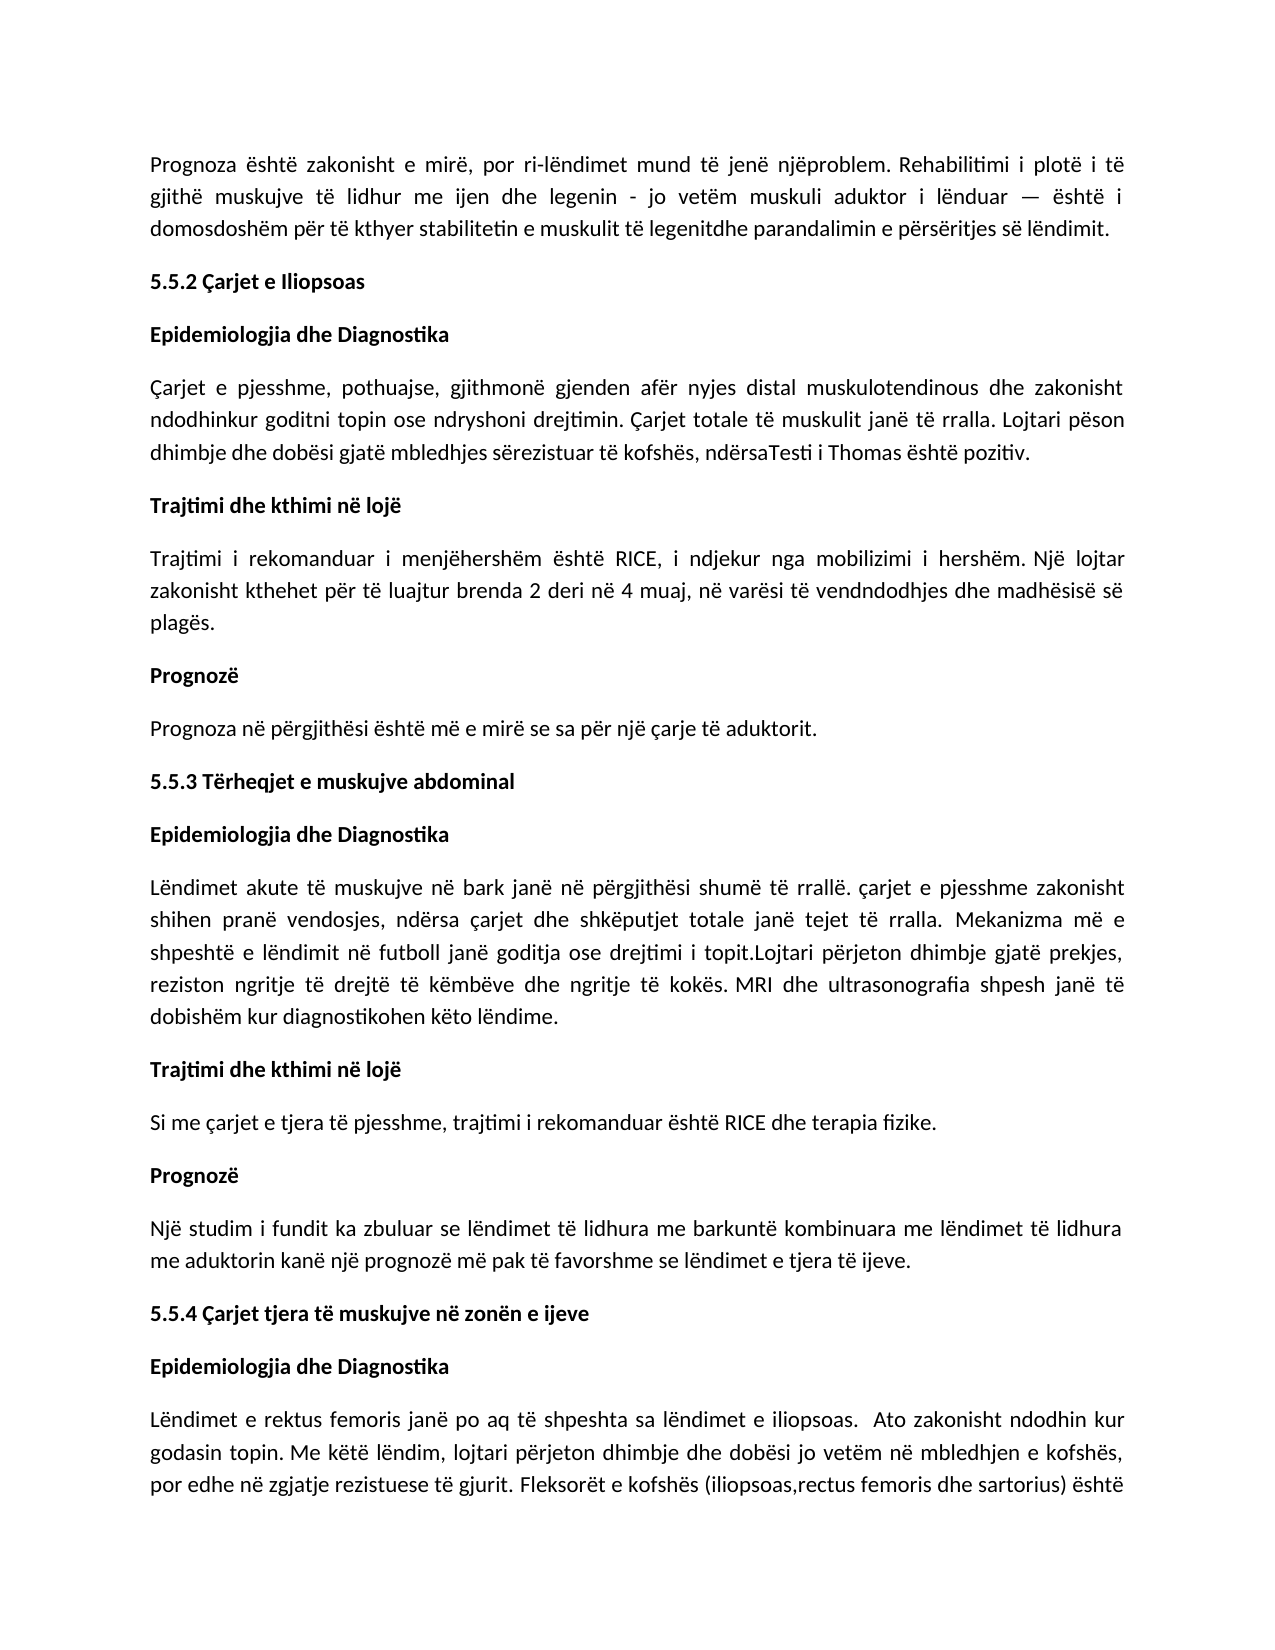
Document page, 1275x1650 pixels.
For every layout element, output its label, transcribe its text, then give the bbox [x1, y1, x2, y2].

text Çarjet e pjesshme, pothuajse, gjithmonë gjenden afër nyjes distal muskulotendinous dhe zakonisht ndodhinkur goditni topin ose ndryshoni drejtimin. Çarjet totale të muskulit janë të rralla. Lojtari pëson dhimbje dhe dobësi gjatë mbledhjes sërezistuar të kofshës, ndërsaTesti i Thomas është pozitiv. [150, 373, 1125, 466]
text 5.5.3 Tërheqjet e muskujve abdominal [150, 767, 1125, 795]
text Epidemiologjia dhe Diagnostika [150, 320, 1125, 348]
text 5.5.2 Çarjet e Iliopsoas [150, 267, 1125, 295]
text Prognozë [150, 1161, 1125, 1189]
text Lëndimet akute të muskujve në bark janë në përgjithësi shumë të rrallë. çarjet e pjesshme zakonisht shihen pranë vendosjes, ndërsa çarjet dhe shkëputjet totale janë tejet të rralla. Mekanizma më e shpeshtë e lëndimit në futboll janë goditja ose drejtimi i topit.Lojtari përjeton dhimbje gjatë prekjes, reziston ngritje të drejtë të këmbëve dhe ngritje të kokës. MRI dhe ultrasonografia shpesh janë të dobishëm kur diagnostikohen këto lëndime. [150, 873, 1125, 1030]
text Prognoza është zakonisht e mirë, por ri-lëndimet mund të jenë njëproblem. Rehabilitimi i plotë i të gjithë muskujve të lidhur me ijen dhe legenin - jo vetëm muskuli aduktor i lënduar — është i domosdoshëm për të kthyer stabilitetin e muskulit të legenitdhe parandalimin e përsëritjes së lëndimit. [150, 150, 1125, 242]
text Një studim i fundit ka zbuluar se lëndimet të lidhura me barkuntë kombinuara me lëndimet të lidhura me aduktorin kanë një prognozë më pak të favorshme se lëndimet e tjera të ijeve. [150, 1214, 1125, 1274]
text Trajtimi dhe kthimi në lojë [150, 491, 1125, 519]
text Si me çarjet e tjera të pjesshme, trajtimi i rekomanduar është RICE dhe terapia fizike. [150, 1108, 1125, 1136]
text Trajtimi dhe kthimi në lojë [150, 1055, 1125, 1083]
text Prognozë [150, 661, 1125, 689]
text Trajtimi i rekomanduar i menjëhershëm është RICE, i ndjekur nga mobilizimi i hershëm. Një lojtar zakonisht kthehet për të luajtur brenda 2 deri në 4 muaj, në varësi të vendndodhjes dhe madhësisë së plagës. [150, 544, 1125, 636]
text Epidemiologjia dhe Diagnostika [150, 820, 1125, 848]
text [150, 1405, 1125, 1498]
text 5.5.4 Çarjet tjera të muskujve në zonën e ijeve [150, 1299, 1125, 1327]
text Prognoza në përgjithësi është më e mirë se sa për një çarje të aduktorit. [150, 714, 1125, 742]
text Epidemiologjia dhe Diagnostika [150, 1352, 1125, 1380]
